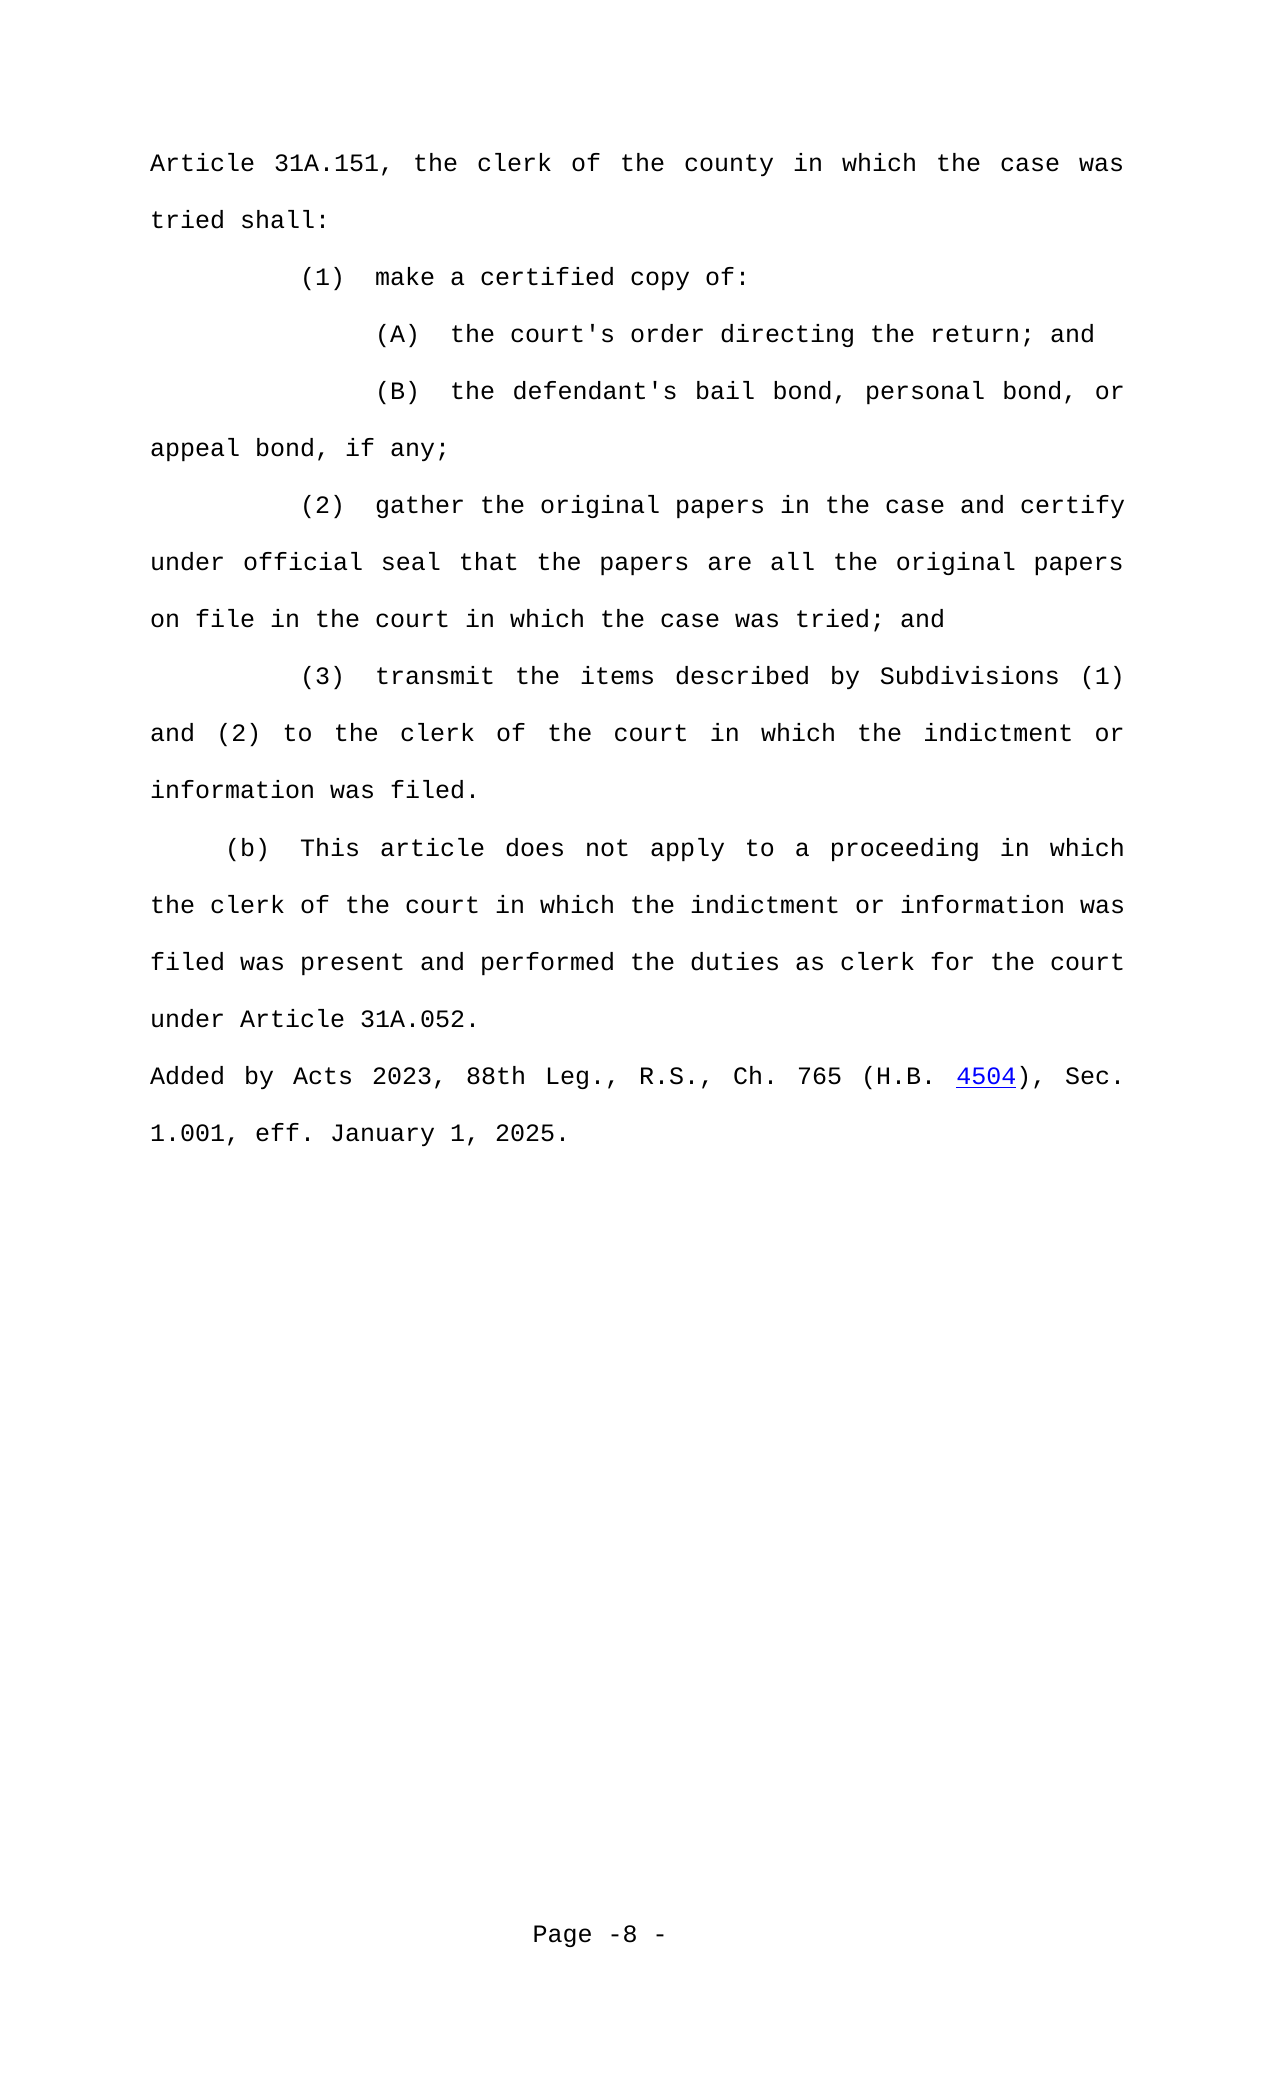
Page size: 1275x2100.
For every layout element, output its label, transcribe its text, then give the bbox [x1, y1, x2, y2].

text Added by Acts 2023, 88th Leg., R.S., Ch. 765 (H.B. 4504), Sec. 1.001, eff. January 1, 2025. [150, 1063, 1125, 1149]
text (2) gather the original papers in the case and certify under official seal that the papers are all the original papers on file in the court in which the case was tried; and [150, 492, 1125, 635]
text (A) the court's order directing the return; and [150, 321, 1125, 350]
text (b) This article does not apply to a proceeding in which the clerk of the court in which the indictment or information was filed was present and performed the duties as clerk for the court under Article 31A.052. [150, 835, 1125, 1035]
text (1) make a certified copy of: [150, 264, 1125, 293]
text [150, 150, 1125, 236]
text (3) transmit the items described by Subdivisions (1) and (2) to the clerk of the court in which the indictment or information was filed. [150, 664, 1125, 806]
text (B) the defendant's bail bond, personal bond, or appeal bond, if any; [150, 378, 1125, 464]
